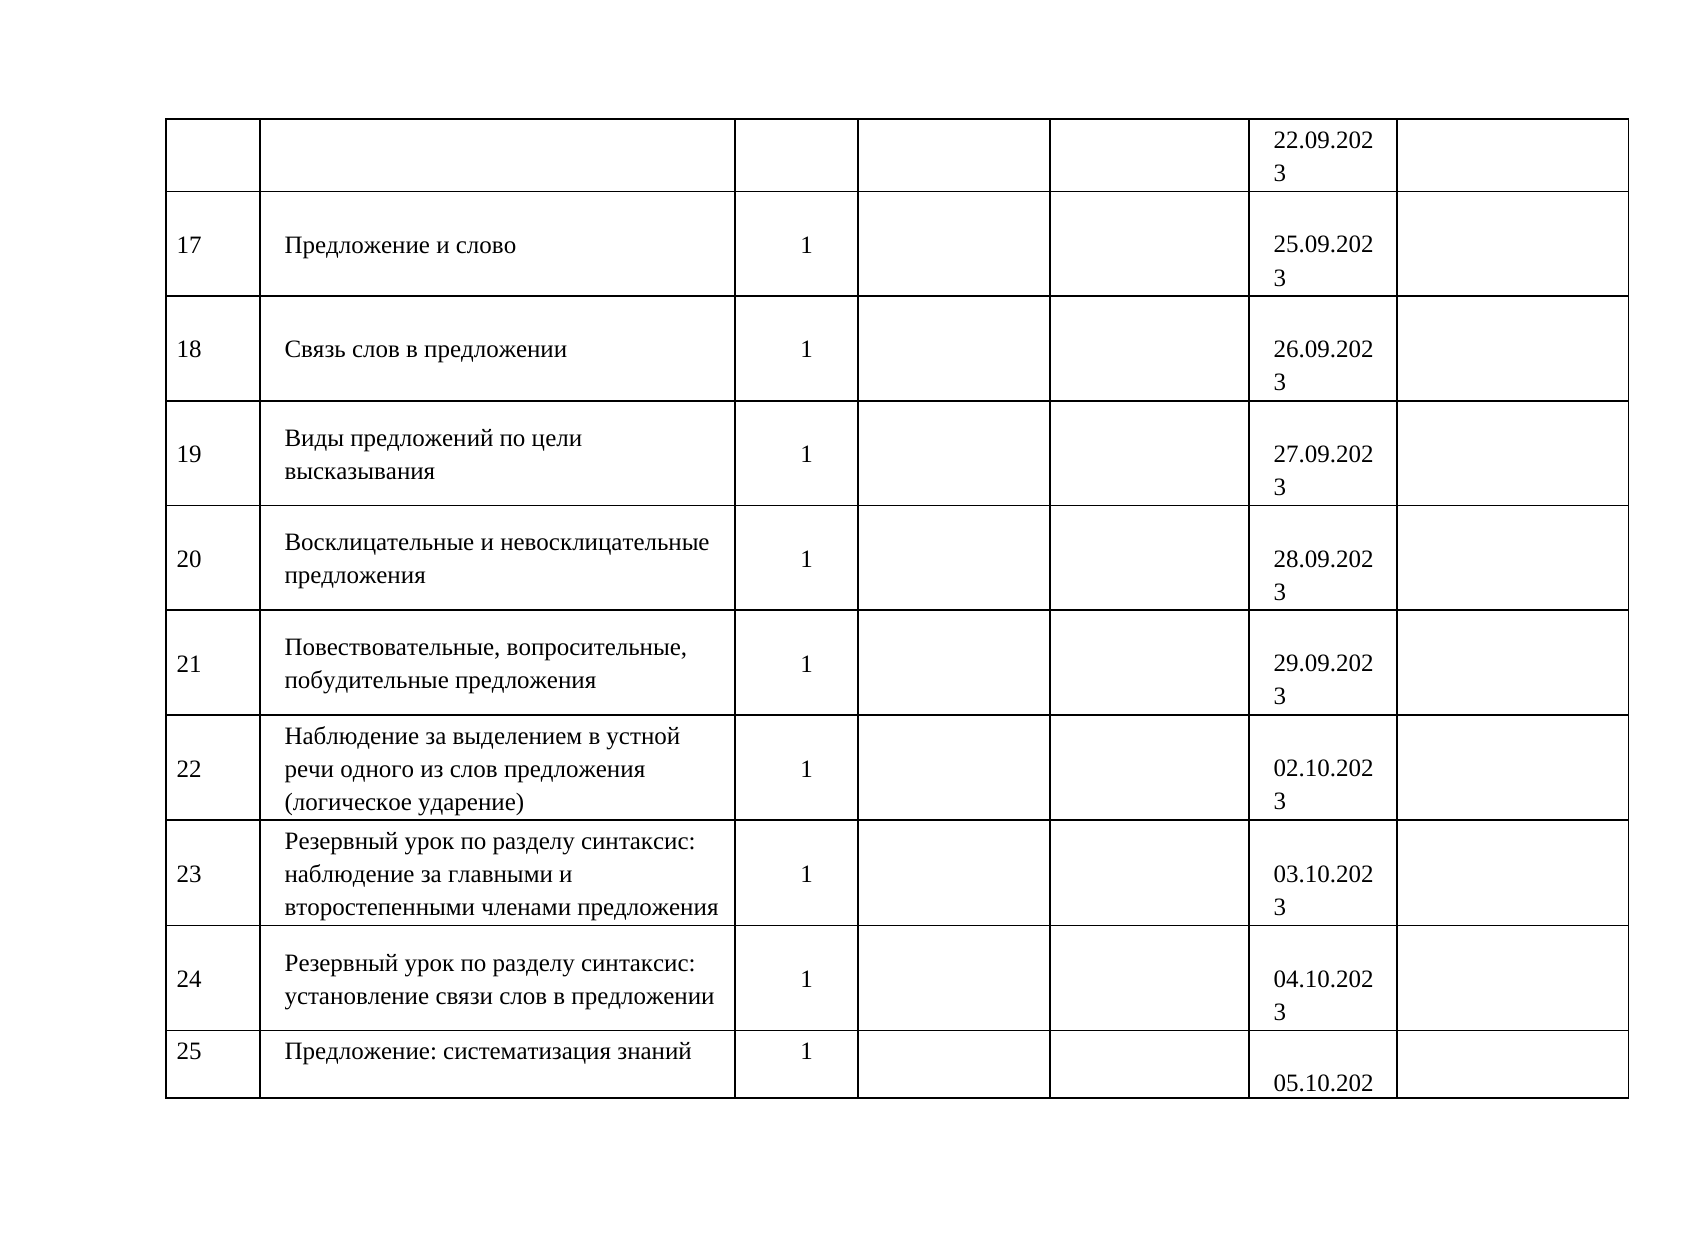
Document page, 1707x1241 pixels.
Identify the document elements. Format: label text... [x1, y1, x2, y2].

table_cell 1 [736, 120, 857, 191]
table_cell 03.10.2023 [1250, 821, 1396, 925]
table_cell 1 [736, 926, 857, 1029]
table_cell Связь слов в предложении [261, 297, 734, 400]
table_cell 1 [736, 506, 857, 609]
table_cell 25 [167, 1031, 259, 1097]
table_cell [1051, 192, 1248, 295]
table_cell [1398, 297, 1628, 400]
table_cell 02.10.2023 [1250, 716, 1396, 819]
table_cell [261, 1031, 734, 1097]
table_cell [1398, 926, 1628, 1029]
table_cell [1398, 120, 1628, 191]
table_cell [859, 402, 1049, 504]
table_cell 22.09.2023 [1250, 120, 1396, 191]
table_cell 18 [167, 297, 259, 400]
table_cell [1398, 402, 1628, 504]
table_cell [1051, 1031, 1248, 1097]
table_cell 23 [167, 821, 259, 925]
table_cell 22 [167, 716, 259, 819]
table_cell 04.10.2023 [1250, 926, 1396, 1029]
table_cell [1051, 297, 1248, 400]
table_cell 05.10.2023 [1250, 1031, 1396, 1097]
table_cell [1051, 821, 1248, 925]
table_cell 1 [736, 611, 857, 714]
table_cell [859, 192, 1049, 295]
table_cell [1051, 120, 1248, 191]
table_cell [859, 297, 1049, 400]
table_cell [859, 926, 1049, 1029]
table_cell Восклицательные и невосклицательные предложения [261, 506, 734, 609]
table_cell 21 [167, 611, 259, 714]
table_cell 1 [736, 821, 857, 925]
table_cell [1398, 716, 1628, 819]
table_cell Резервный урок по разделу синтаксис: установление связи слов в предложении [261, 926, 734, 1029]
table_cell [859, 120, 1049, 191]
table_cell Наблюдение за выделением в устной речи одного из слов предложения (логическое ударение) [261, 716, 734, 819]
table_cell 16 [167, 120, 259, 191]
table_cell Резервный урок по разделу синтаксис: наблюдение за главными и второстепенными членами предложения [261, 821, 734, 925]
table_cell [1398, 821, 1628, 925]
table_cell 1 [736, 1031, 857, 1097]
table_cell 17 [167, 192, 259, 295]
table_cell 1 [736, 402, 857, 504]
table_cell 24 [167, 926, 259, 1029]
table_cell 27.09.2023 [1250, 402, 1396, 504]
table_cell 29.09.2023 [1250, 611, 1396, 714]
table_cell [261, 120, 734, 191]
table_cell [1398, 192, 1628, 295]
table_cell [859, 1031, 1049, 1097]
table_cell [859, 506, 1049, 609]
table_cell [1398, 506, 1628, 609]
table_cell [1051, 926, 1248, 1029]
table_cell [1051, 506, 1248, 609]
table_cell 19 [167, 402, 259, 504]
table_cell 1 [736, 297, 857, 400]
table_cell [1051, 611, 1248, 714]
table_cell 1 [736, 192, 857, 295]
table_cell [859, 821, 1049, 925]
table_cell [1398, 611, 1628, 714]
table_cell [1398, 1031, 1628, 1097]
table_cell [1051, 716, 1248, 819]
table_cell 25.09.2023 [1250, 192, 1396, 295]
table_cell 1 [736, 716, 857, 819]
table_cell Виды предложений по цели высказывания [261, 402, 734, 504]
table_cell 20 [167, 506, 259, 609]
table_cell 28.09.2023 [1250, 506, 1396, 609]
table_cell [1051, 402, 1248, 504]
table_cell 26.09.2023 [1250, 297, 1396, 400]
table_cell Предложение и слово [261, 192, 734, 295]
table_cell Повествовательные, вопросительные, побудительные предложения [261, 611, 734, 714]
table_cell [859, 716, 1049, 819]
table_cell [859, 611, 1049, 714]
